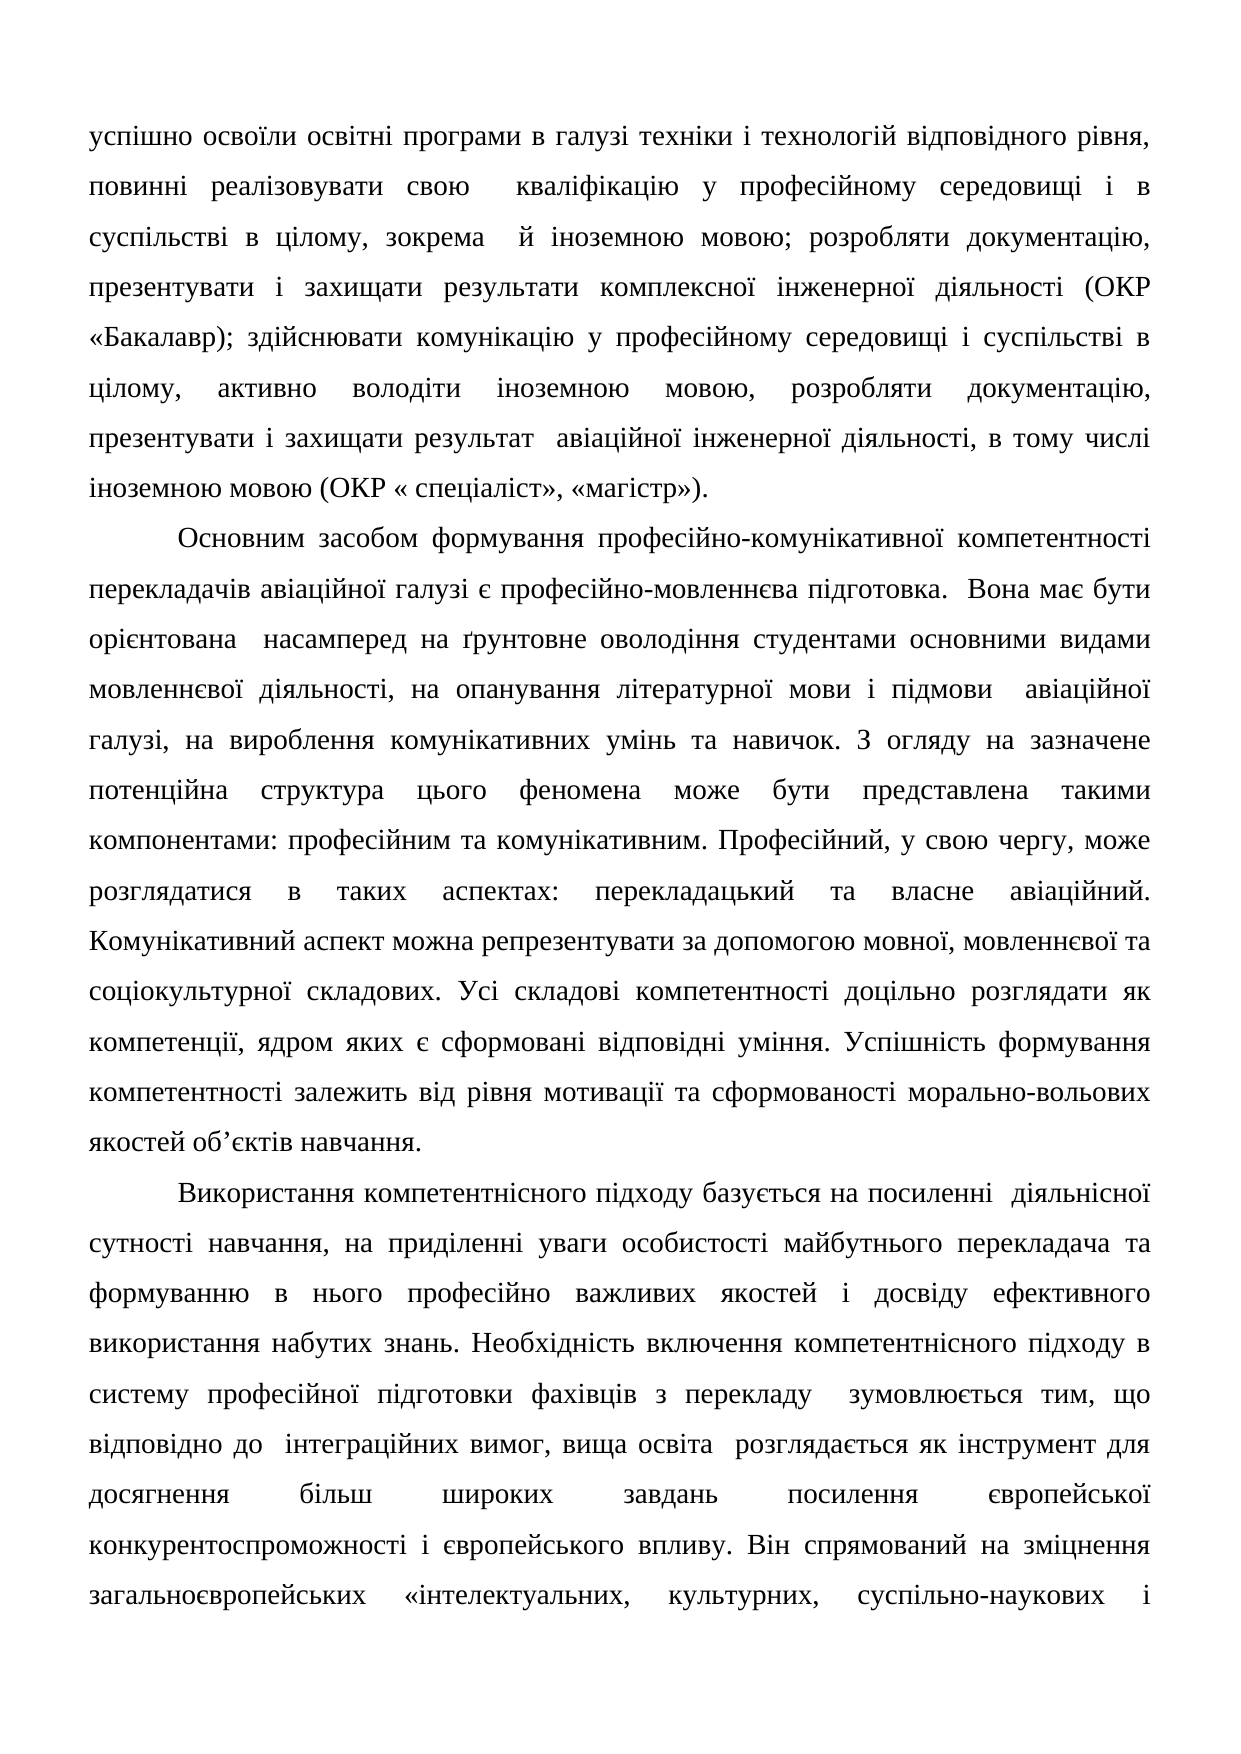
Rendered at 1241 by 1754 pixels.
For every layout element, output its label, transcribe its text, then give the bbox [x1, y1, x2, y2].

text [89, 1175, 1152, 1611]
text Основним засобом формування професійно-комунікативної компетентності перекладачів авіаційної галузі є професійно-мовленнєва підготовка. Вона має бути орієнтована насамперед на ґрунтовне оволодіння студентами основними видами мовленнєвої діяльності, на опанування літературної мови і підмови авіаційної галузі, на вироблення комунікативних умінь та навичок. З огляду на зазначене потенційна структура цього феномена може бути представлена такими компонентами: професійним та комунікативним. Професійний, у свою чергу, може розглядатися в таких аспектах: перекладацький та власне авіаційний. Комунікативний аспект можна репрезентувати за допомогою мовної, мовленнєвої та соціокультурної складових. Усі складові компетентності доцільно розглядати як компетенції, ядром яких є сформовані відповідні уміння. Успішність формування компетентності залежить від рівня мотивації та сформованості морально-вольових якостей об’єктів навчання. [89, 521, 1152, 1158]
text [89, 118, 1152, 504]
